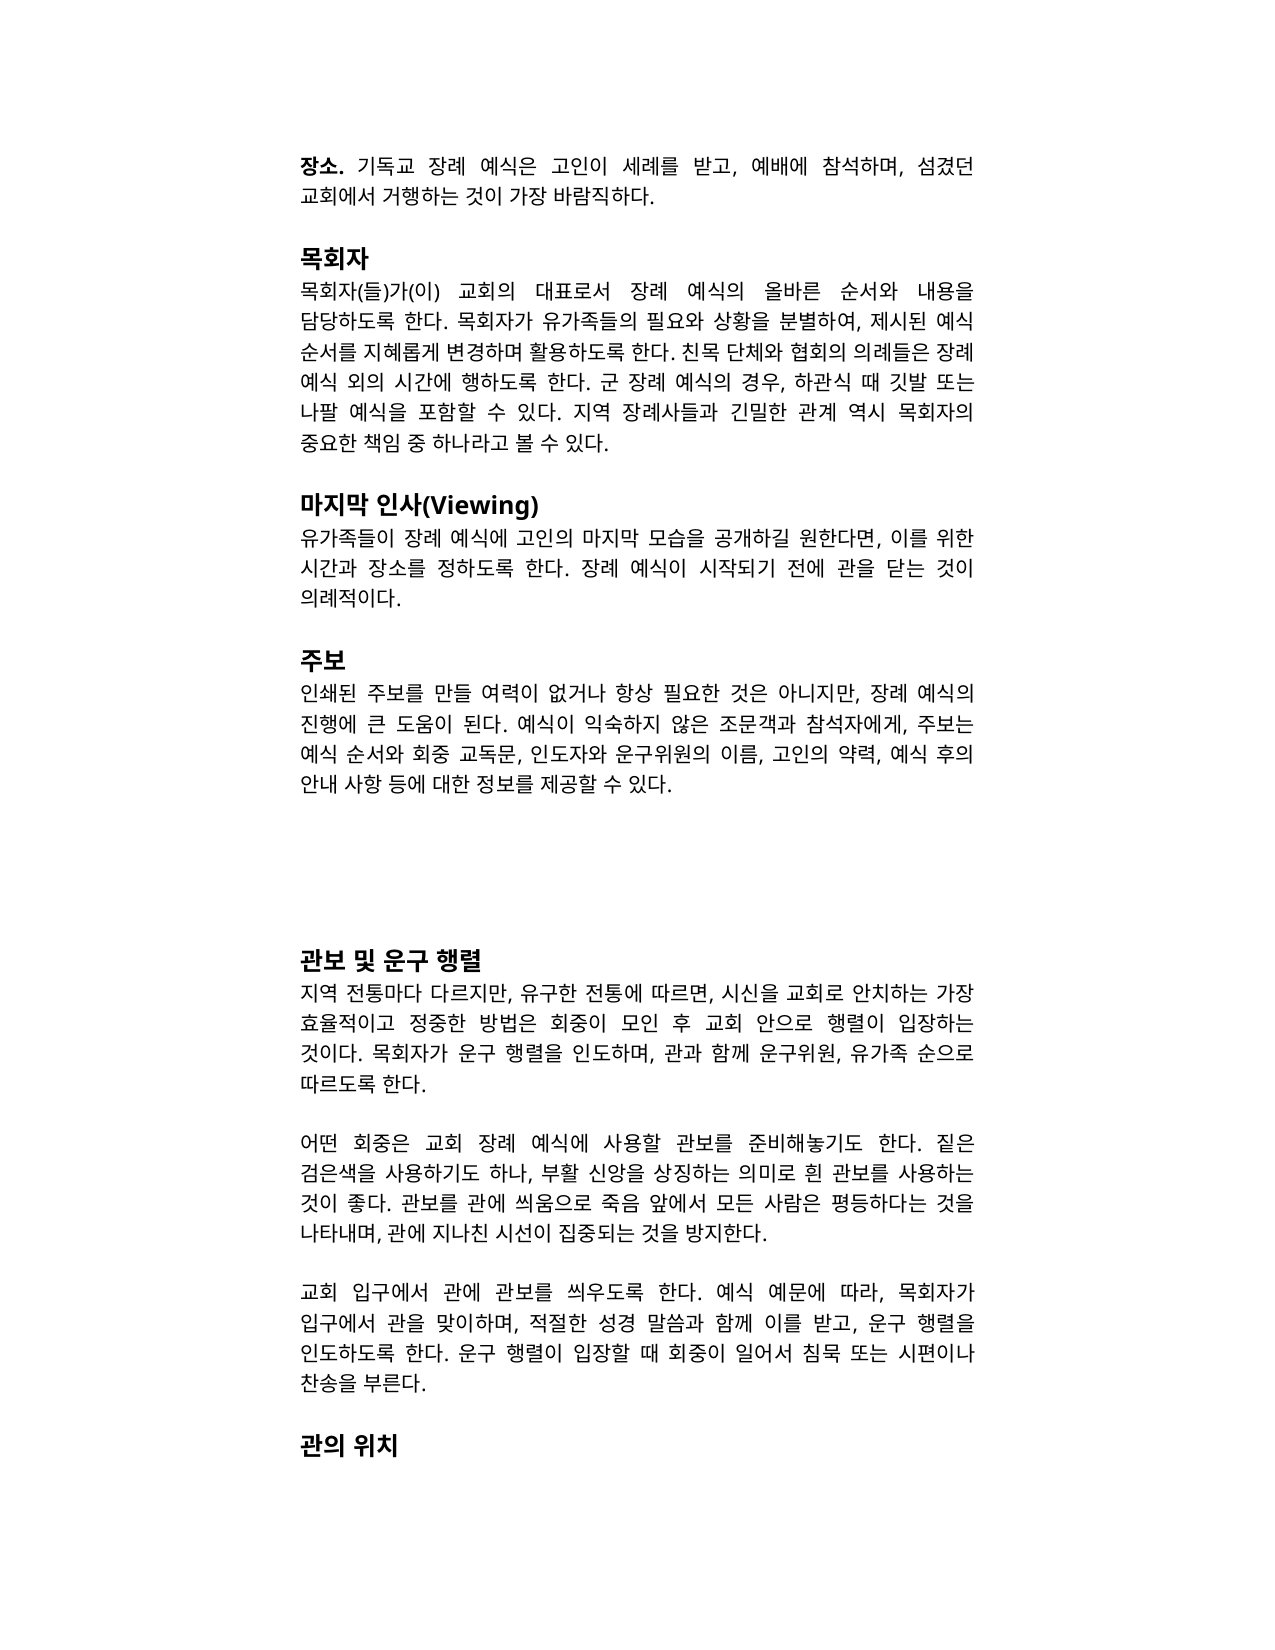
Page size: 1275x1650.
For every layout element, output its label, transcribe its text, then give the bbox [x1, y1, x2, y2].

text 마지막 인사(Viewing) [300, 486, 975, 522]
text 관보 및 운구 행렬 [300, 941, 975, 977]
text 지역 전통마다 다르지만, 유구한 전통에 따르면, 시신을 교회로 안치하는 가장 효율적이고 정중한 방법은 회중이 모인 후 교회 안으로 행렬이 입장하는 것이다. 목회자가 운구 행렬을 인도하며, 관과 함께 운구위원, 유가족 순으로 따르도록 한다. [300, 977, 975, 1098]
text 목회자 [300, 239, 975, 275]
text 주보 [300, 641, 975, 677]
text 어떤 회중은 교회 장례 예식에 사용할 관보를 준비해놓기도 한다. 짙은 검은색을 사용하기도 하나, 부활 신앙을 상징하는 의미로 흰 관보를 사용하는 것이 좋다. 관보를 관에 씌움으로 죽음 앞에서 모든 사람은 평등하다는 것을 나타내며, 관에 지나친 시선이 집중되는 것을 방지한다. [300, 1127, 975, 1248]
text 관의 위치 [300, 1426, 975, 1462]
text 유가족들이 장례 예식에 고인의 마지막 모습을 공개하길 원한다면, 이를 위한 시간과 장소를 정하도록 한다. 장례 예식이 시작되기 전에 관을 닫는 것이 의례적이다. [300, 522, 975, 613]
text 인쇄된 주보를 만들 여력이 없거나 항상 필요한 것은 아니지만, 장례 예식의 진행에 큰 도움이 된다. 예식이 익숙하지 않은 조문객과 참석자에게, 주보는 예식 순서와 회중 교독문, 인도자와 운구위원의 이름, 고인의 약력, 예식 후의 안내 사항 등에 대한 정보를 제공할 수 있다. [300, 677, 975, 799]
text 장소. 기독교 장례 예식은 고인이 세례를 받고, 예배에 참석하며, 섬겼던 교회에서 거행하는 것이 가장 바람직하다. [300, 150, 975, 211]
text 교회 입구에서 관에 관보를 씌우도록 한다. 예식 예문에 따라, 목회자가 입구에서 관을 맞이하며, 적절한 성경 말씀과 함께 이를 받고, 운구 행렬을 인도하도록 한다. 운구 행렬이 입장할 때 회중이 일어서 침묵 또는 시편이나 찬송을 부른다. [300, 1276, 975, 1398]
text 목회자(들)가(이) 교회의 대표로서 장례 예식의 올바른 순서와 내용을 담당하도록 한다. 목회자가 유가족들의 필요와 상황을 분별하여, 제시된 예식 순서를 지혜롭게 변경하며 활용하도록 한다. 친목 단체와 협회의 의례들은 장례 예식 외의 시간에 행하도록 한다. 군 장례 예식의 경우, 하관식 때 깃발 또는 나팔 예식을 포함할 수 있다. 지역 장례사들과 긴밀한 관계 역시 목회자의 중요한 책임 중 하나라고 볼 수 있다. [300, 275, 975, 457]
